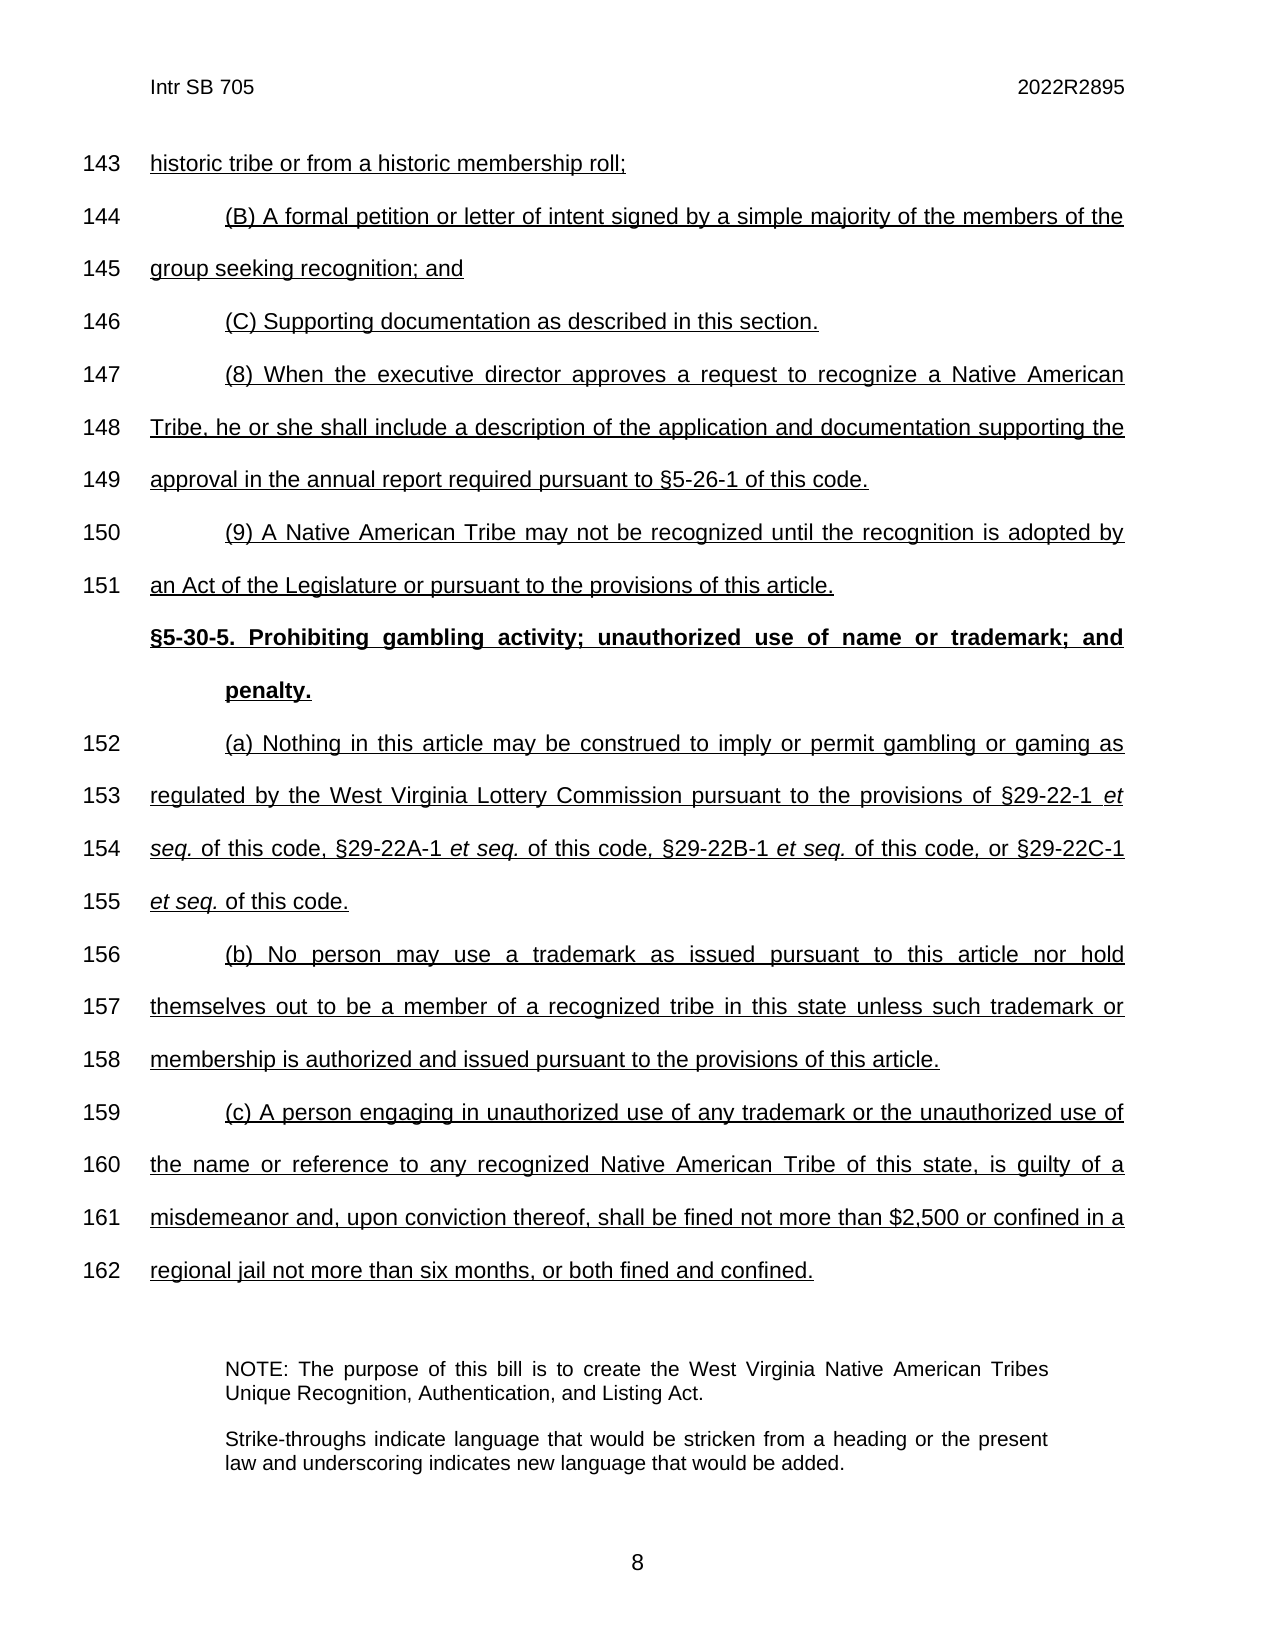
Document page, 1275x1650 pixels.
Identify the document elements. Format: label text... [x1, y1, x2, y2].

text Strike-throughs indicate language that would be stricken from a heading or the present law and underscoring indicates new language that would be added. [225, 1427, 1050, 1475]
text (8) When the executive director approves a request to recognize a Native American Tribe, he or she shall include a description of the application and documentation supporting the approval in the annual report required pursuant to §5-26-1 of this code. [150, 438, 1125, 493]
text (B) A formal petition or letter of intent signed by a simple majority of the members of the group seeking recognition; and [150, 203, 1125, 282]
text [150, 150, 1125, 176]
text (c) A person engaging in unauthorized use of any trademark or the unauthorized use of the name or reference to any recognized Native American Tribe of this state, is guilty of a misdemeanor and, upon conviction thereof, shall be fined not more than $2,500 or confined in a regional jail not more than six months, or both fined and confined. [150, 1099, 1125, 1174]
subtitle §5-30-5. Prohibiting gambling activity; unauthorized use of name or trademark; and penalty. [150, 624, 1125, 703]
text (8) When the executive director approves a request to recognize a Native American Tribe, he or she shall include a description of the application and documentation supporting the approval in the annual report required pursuant to §5-26-1 of this code. [150, 361, 1125, 436]
text (a) Nothing in this article may be construed to imply or permit gambling or gaming as regulated by the West Virginia Lottery Commission pursuant to the provisions of §29-22-1 et seq. of this code, §29-22A-1 et seq. of this code, §29-22B-1 et seq. of this code, or §29-22C-1 et seq. of this code. [150, 730, 1125, 858]
text (C) Supporting documentation as described in this section. [150, 308, 1125, 334]
text (9) A Native American Tribe may not be recognized until the recognition is adopted by an Act of the Legislature or pursuant to the provisions of this article. [150, 519, 1125, 598]
text (b) No person may use a trademark as issued pursuant to this article nor hold themselves out to be a member of a recognized tribe in this state unless such trademark or membership is authorized and issued pursuant to the provisions of this article. [150, 941, 1125, 1016]
text NOTE: The purpose of this bill is to create the West Virginia Native American Tribes Unique Recognition, Authentication, and Listing Act. [225, 1356, 1050, 1404]
text (c) A person engaging in unauthorized use of any trademark or the unauthorized use of the name or reference to any recognized Native American Tribe of this state, is guilty of a misdemeanor and, upon conviction thereof, shall be fined not more than $2,500 or confined in a regional jail not more than six months, or both fined and confined. [150, 1175, 1125, 1227]
text (c) A person engaging in unauthorized use of any trademark or the unauthorized use of the name or reference to any recognized Native American Tribe of this state, is guilty of a misdemeanor and, upon conviction thereof, shall be fined not more than $2,500 or confined in a regional jail not more than six months, or both fined and confined. [150, 1228, 1125, 1283]
text (b) No person may use a trademark as issued pursuant to this article nor hold themselves out to be a member of a recognized tribe in this state unless such trademark or membership is authorized and issued pursuant to the provisions of this article. [150, 1017, 1125, 1072]
text (a) Nothing in this article may be construed to imply or permit gambling or gaming as regulated by the West Virginia Lottery Commission pursuant to the provisions of §29-22-1 et seq. of this code, §29-22A-1 et seq. of this code, §29-22B-1 et seq. of this code, or §29-22C-1 et seq. of this code. [150, 859, 1125, 914]
